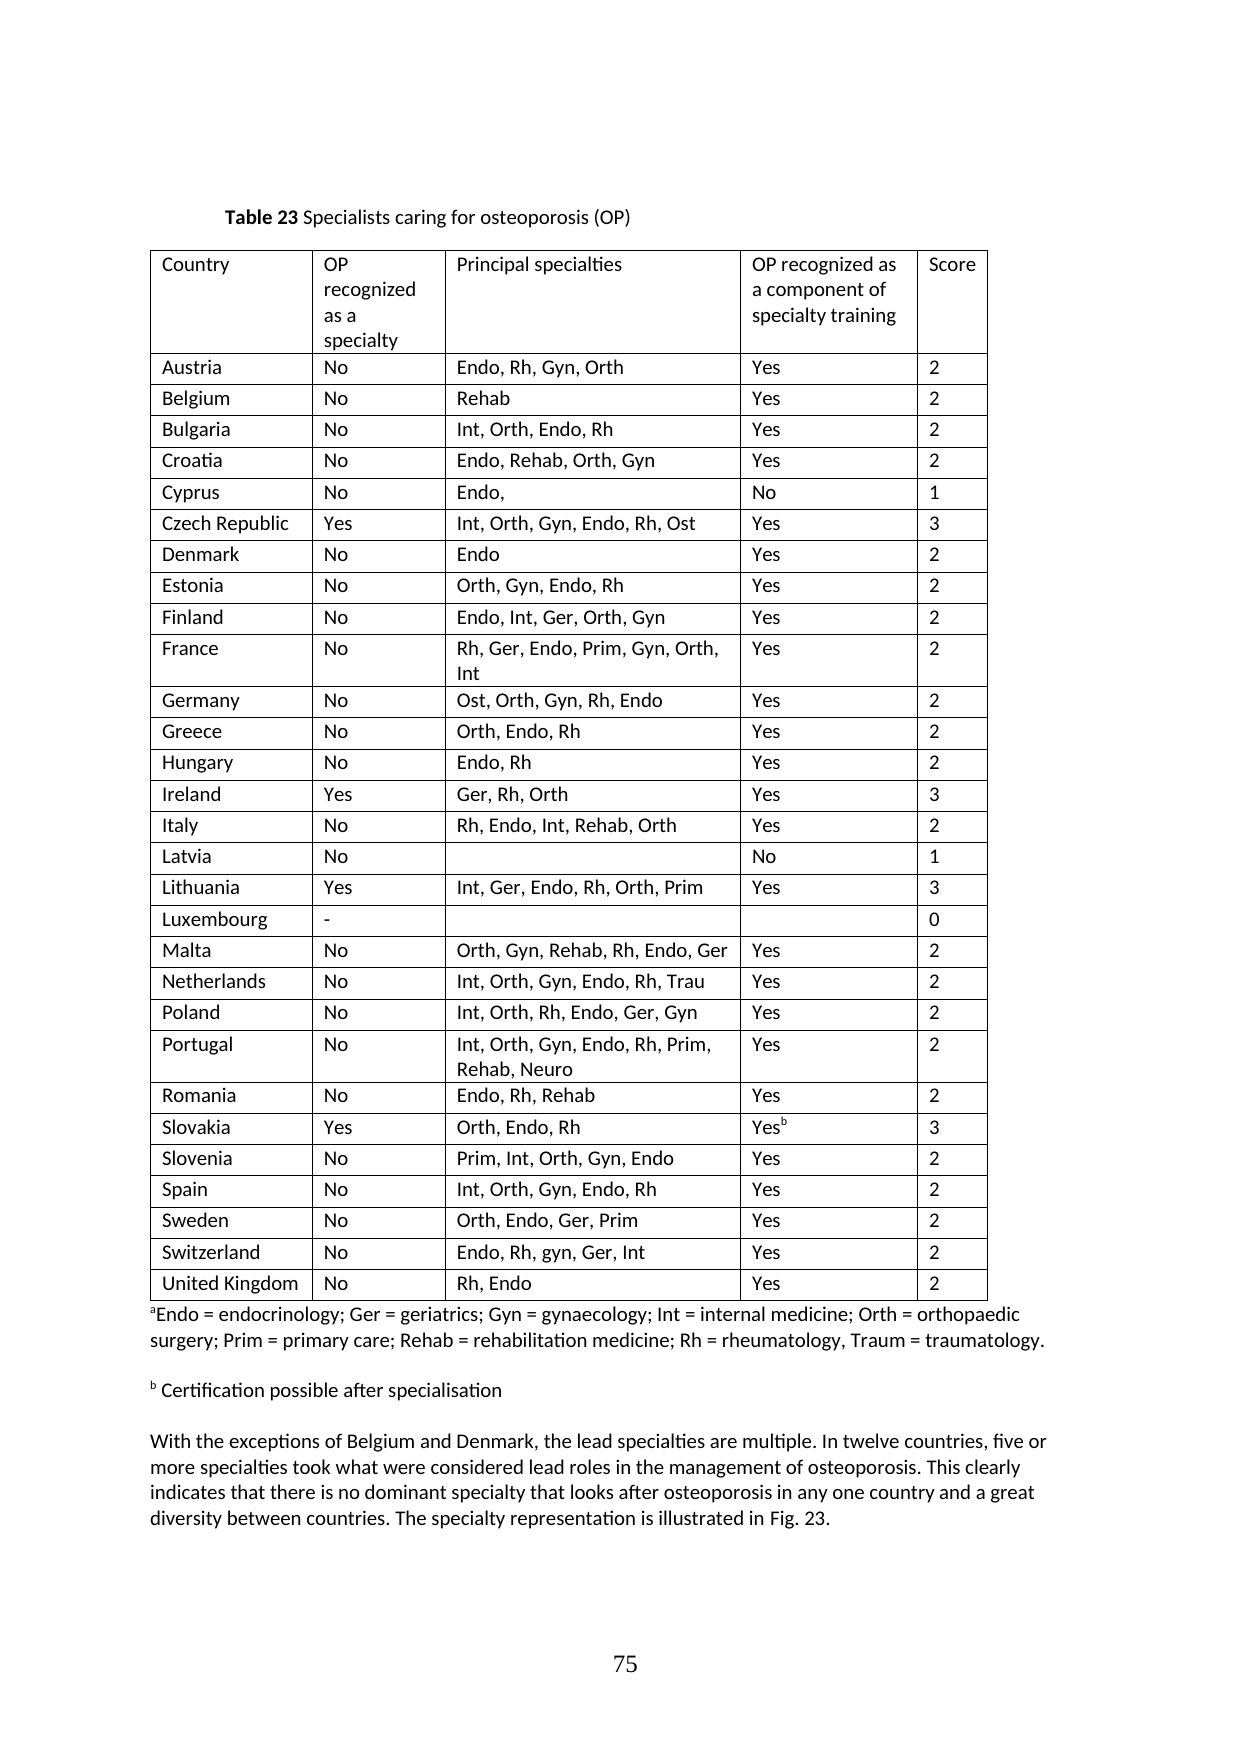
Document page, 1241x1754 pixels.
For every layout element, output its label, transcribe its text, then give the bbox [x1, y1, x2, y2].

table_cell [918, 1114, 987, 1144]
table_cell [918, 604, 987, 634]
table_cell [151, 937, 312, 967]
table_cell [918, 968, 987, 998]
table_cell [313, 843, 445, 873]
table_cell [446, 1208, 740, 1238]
text b Certification possible after specialisation [150, 1378, 1060, 1403]
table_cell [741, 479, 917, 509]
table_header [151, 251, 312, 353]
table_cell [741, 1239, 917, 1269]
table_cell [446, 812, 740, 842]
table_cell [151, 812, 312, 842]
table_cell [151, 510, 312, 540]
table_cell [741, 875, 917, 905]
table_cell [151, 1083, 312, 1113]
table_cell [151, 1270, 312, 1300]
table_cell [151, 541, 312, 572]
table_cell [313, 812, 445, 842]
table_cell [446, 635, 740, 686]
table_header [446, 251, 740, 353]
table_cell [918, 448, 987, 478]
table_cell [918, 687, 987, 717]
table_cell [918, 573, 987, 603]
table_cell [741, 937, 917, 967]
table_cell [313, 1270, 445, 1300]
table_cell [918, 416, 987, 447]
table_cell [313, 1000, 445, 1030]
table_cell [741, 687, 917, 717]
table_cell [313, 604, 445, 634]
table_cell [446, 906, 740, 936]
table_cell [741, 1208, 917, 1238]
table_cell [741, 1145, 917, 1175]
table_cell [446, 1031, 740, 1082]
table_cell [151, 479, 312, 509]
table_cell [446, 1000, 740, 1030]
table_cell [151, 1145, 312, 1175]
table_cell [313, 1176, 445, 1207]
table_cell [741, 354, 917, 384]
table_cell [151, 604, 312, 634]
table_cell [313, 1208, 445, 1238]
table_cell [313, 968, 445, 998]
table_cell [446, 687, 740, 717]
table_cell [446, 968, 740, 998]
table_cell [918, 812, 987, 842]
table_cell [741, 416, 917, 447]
text Table 23 Specialists caring for osteoporosis (OP) [225, 204, 1060, 229]
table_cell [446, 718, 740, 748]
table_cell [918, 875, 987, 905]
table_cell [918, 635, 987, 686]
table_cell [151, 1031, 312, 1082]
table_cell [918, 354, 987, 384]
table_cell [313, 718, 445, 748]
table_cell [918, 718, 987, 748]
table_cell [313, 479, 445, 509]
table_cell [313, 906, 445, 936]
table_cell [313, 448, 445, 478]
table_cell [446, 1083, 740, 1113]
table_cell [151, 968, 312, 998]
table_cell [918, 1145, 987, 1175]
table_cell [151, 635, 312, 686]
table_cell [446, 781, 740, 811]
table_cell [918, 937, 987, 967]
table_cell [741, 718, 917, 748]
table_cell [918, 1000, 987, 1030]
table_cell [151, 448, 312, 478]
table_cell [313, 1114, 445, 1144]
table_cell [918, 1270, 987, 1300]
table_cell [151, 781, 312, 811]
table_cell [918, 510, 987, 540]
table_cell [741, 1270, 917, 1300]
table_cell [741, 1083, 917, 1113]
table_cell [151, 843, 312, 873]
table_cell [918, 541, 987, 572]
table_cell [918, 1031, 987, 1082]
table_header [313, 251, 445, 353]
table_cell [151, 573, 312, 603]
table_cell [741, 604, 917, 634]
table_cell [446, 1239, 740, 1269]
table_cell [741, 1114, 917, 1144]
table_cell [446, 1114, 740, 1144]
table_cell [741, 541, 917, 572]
text aEndo = endocrinology; Ger = geriatrics; Gyn = gynaecology; Int = internal medicine; Orth = orthopaedic surgery; Prim = primary care; Rehab = rehabilitation medicine; Rh = rheumatology, Traum = traumatology. [150, 1301, 1060, 1352]
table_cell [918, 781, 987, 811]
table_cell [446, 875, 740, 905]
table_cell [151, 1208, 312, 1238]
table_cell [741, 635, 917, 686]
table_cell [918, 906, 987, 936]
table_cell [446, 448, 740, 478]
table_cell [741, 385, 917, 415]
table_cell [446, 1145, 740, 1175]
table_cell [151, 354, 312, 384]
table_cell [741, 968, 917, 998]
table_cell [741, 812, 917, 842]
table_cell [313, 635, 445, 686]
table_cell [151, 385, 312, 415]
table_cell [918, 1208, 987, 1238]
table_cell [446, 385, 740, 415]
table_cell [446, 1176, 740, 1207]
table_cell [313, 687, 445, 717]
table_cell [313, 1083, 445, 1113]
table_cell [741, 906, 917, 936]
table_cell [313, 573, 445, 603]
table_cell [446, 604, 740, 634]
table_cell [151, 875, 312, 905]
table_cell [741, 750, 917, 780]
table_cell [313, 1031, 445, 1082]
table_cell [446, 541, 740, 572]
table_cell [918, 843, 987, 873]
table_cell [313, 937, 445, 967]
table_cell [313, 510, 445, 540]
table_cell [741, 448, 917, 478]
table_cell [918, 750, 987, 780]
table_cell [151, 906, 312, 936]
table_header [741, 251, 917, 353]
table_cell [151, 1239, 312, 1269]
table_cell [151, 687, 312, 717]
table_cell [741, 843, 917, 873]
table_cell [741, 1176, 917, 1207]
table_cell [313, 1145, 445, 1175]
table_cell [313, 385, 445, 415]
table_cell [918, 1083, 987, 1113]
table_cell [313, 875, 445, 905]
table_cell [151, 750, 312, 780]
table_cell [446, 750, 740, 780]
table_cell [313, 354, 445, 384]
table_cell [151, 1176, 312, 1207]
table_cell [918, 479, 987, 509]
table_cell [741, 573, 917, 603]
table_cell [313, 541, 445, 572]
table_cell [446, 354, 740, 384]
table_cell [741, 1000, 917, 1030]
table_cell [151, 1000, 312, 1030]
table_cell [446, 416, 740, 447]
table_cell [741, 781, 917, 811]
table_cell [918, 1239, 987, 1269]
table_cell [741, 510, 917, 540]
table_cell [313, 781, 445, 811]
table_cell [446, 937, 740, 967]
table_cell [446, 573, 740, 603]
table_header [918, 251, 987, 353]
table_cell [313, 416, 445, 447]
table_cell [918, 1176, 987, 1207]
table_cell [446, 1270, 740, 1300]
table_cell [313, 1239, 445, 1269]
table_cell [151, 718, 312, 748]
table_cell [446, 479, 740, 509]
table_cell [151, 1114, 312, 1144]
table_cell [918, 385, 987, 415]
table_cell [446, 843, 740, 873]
text With the exceptions of Belgium and Denmark, the lead specialties are multiple. In twelve countries, five or more specialties took what were considered lead roles in the management of osteoporosis. This clearly indicates that there is no dominant specialty that looks after osteoporosis in any one country and a great diversity between countries. The specialty representation is illustrated in Fig. 23. [150, 1428, 1060, 1530]
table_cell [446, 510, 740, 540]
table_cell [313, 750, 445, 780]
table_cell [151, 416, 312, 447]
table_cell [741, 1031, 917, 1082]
